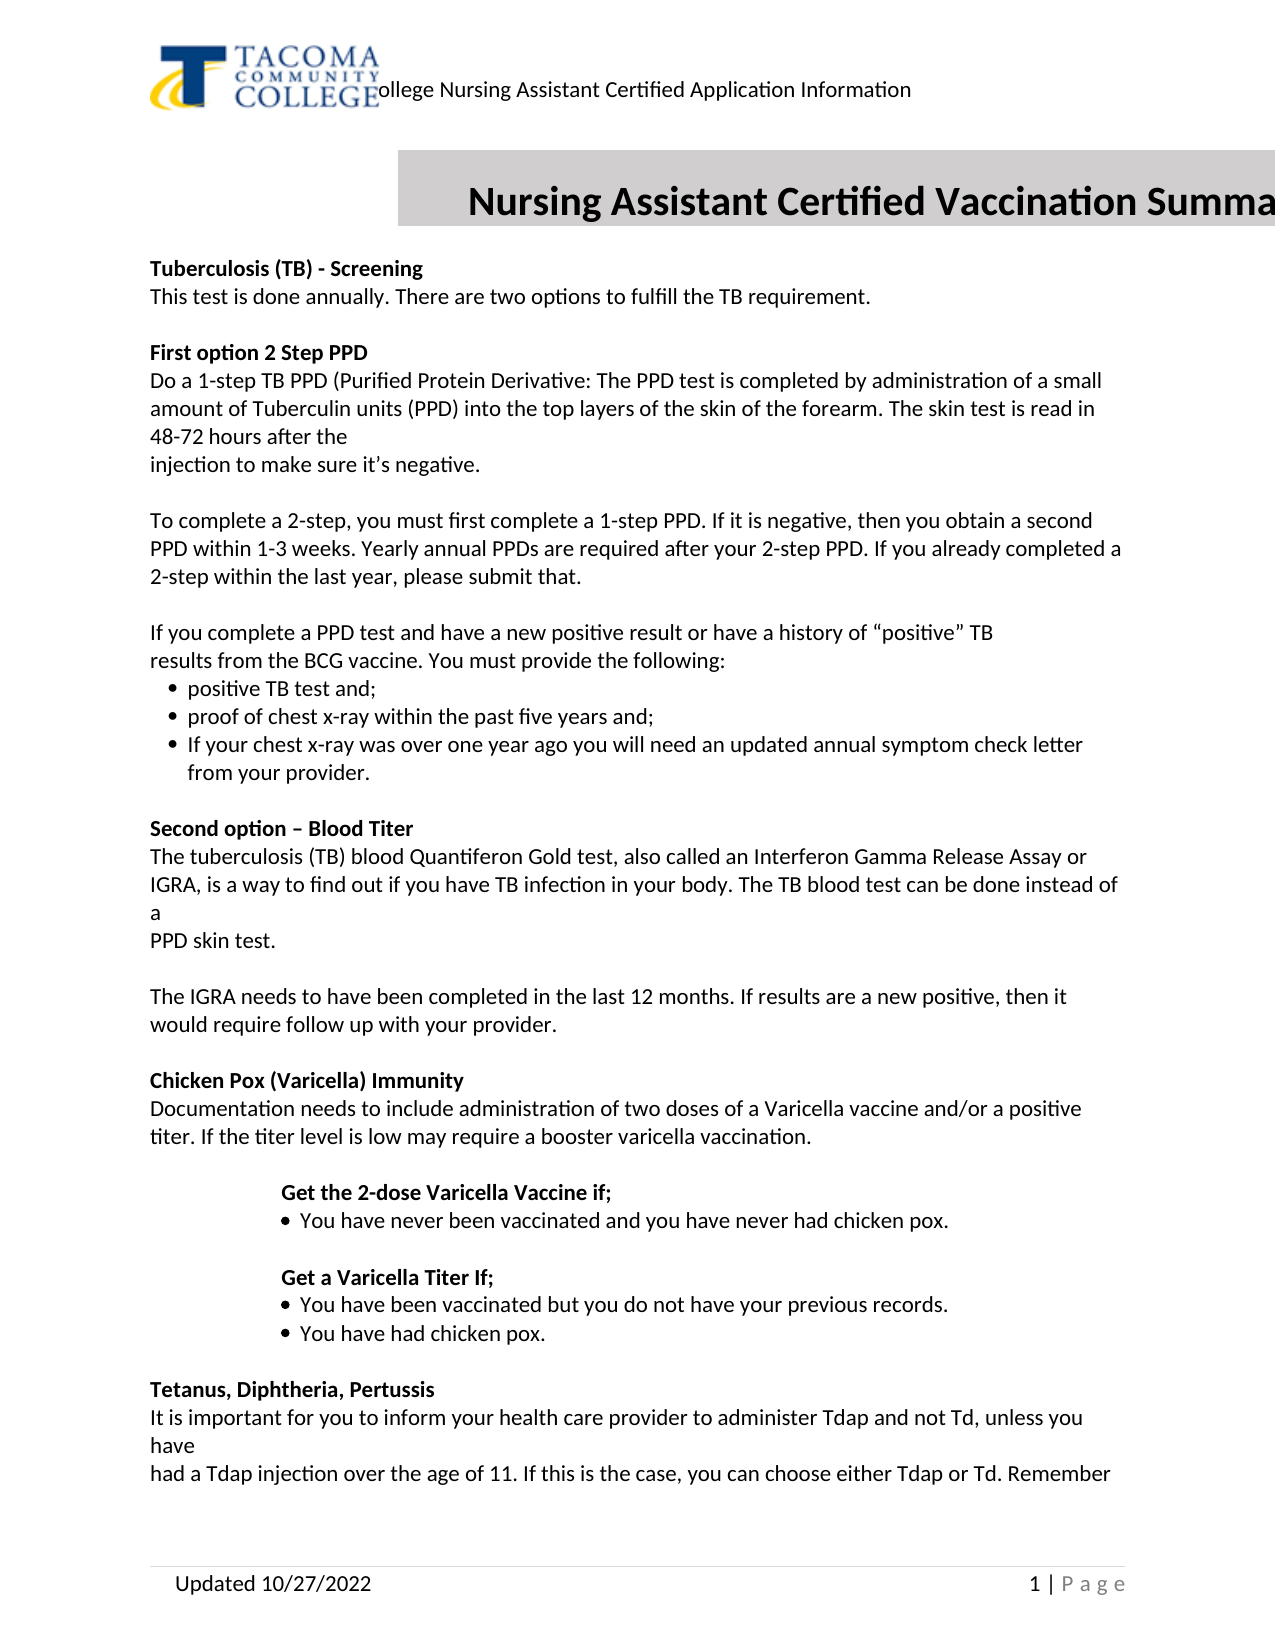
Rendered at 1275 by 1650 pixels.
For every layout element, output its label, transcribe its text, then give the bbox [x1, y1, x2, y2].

table_header Nursing Assistant Certified Vaccination Summary [398, 150, 1275, 226]
text Get the 2-dose Varicella Vaccine if; [281, 1178, 1125, 1207]
text To complete a 2-step, you must first complete a 1-step PPD. If it is negative, then you obtain a second PPD within 1-3 weeks. Yearly annual PPDs are required after your 2-step PPD. If you already completed a 2-step within the last year, please submit that. [150, 506, 1125, 590]
text Do a 1-step TB PPD (Purified Protein Derivative: The PPD test is completed by administration of a small amount of Tuberculin units (PPD) into the top layers of the skin of the forearm. The skin test is read in 48-72 hours after the injection to make sure it’s negative. [150, 366, 1125, 478]
picture [150, 3, 380, 153]
list You have been vaccinated but you do not have your previous records. [281, 1291, 1125, 1319]
text Tuberculosis (TB) - Screening [150, 254, 1125, 282]
list positive TB test and; [169, 674, 1125, 702]
list proof of chest x-ray within the past five years and; [169, 702, 1125, 730]
list If your chest x-ray was over one year ago you will need an updated annual symptom check letter from your provider. [169, 730, 1125, 786]
text This test is done annually. There are two options to fulfill the TB requirement. [150, 282, 1125, 338]
text If you complete a PPD test and have a new positive result or have a history of “positive” TB results from the BCG vaccine. You must provide the following: [150, 590, 1125, 674]
text The tuberculosis (TB) blood Quantiferon Gold test, also called an Interferon Gamma Release Assay or IGRA, is a way to find out if you have TB infection in your body. The TB blood test can be done instead of a PPD skin test. [150, 842, 1125, 954]
list You have had chicken pox. [281, 1319, 1125, 1347]
text Tetanus, Diphtheria, Pertussis [150, 1375, 1125, 1403]
text First option 2 Step PPD [150, 338, 1125, 366]
list You have never been vaccinated and you have never had chicken pox. [281, 1207, 1125, 1263]
text Chicken Pox (Varicella) Immunity Documentation needs to include administration of two doses of a Varicella vaccine and/or a positive titer. If the titer level is low may require a booster varicella vaccination. [150, 1066, 1125, 1178]
text The IGRA needs to have been completed in the last 12 months. If results are a new positive, then it would require follow up with your provider. [150, 982, 1125, 1038]
text Get a Varicella Titer If; [281, 1263, 1125, 1291]
text Second option – Blood Titer [150, 814, 1125, 842]
